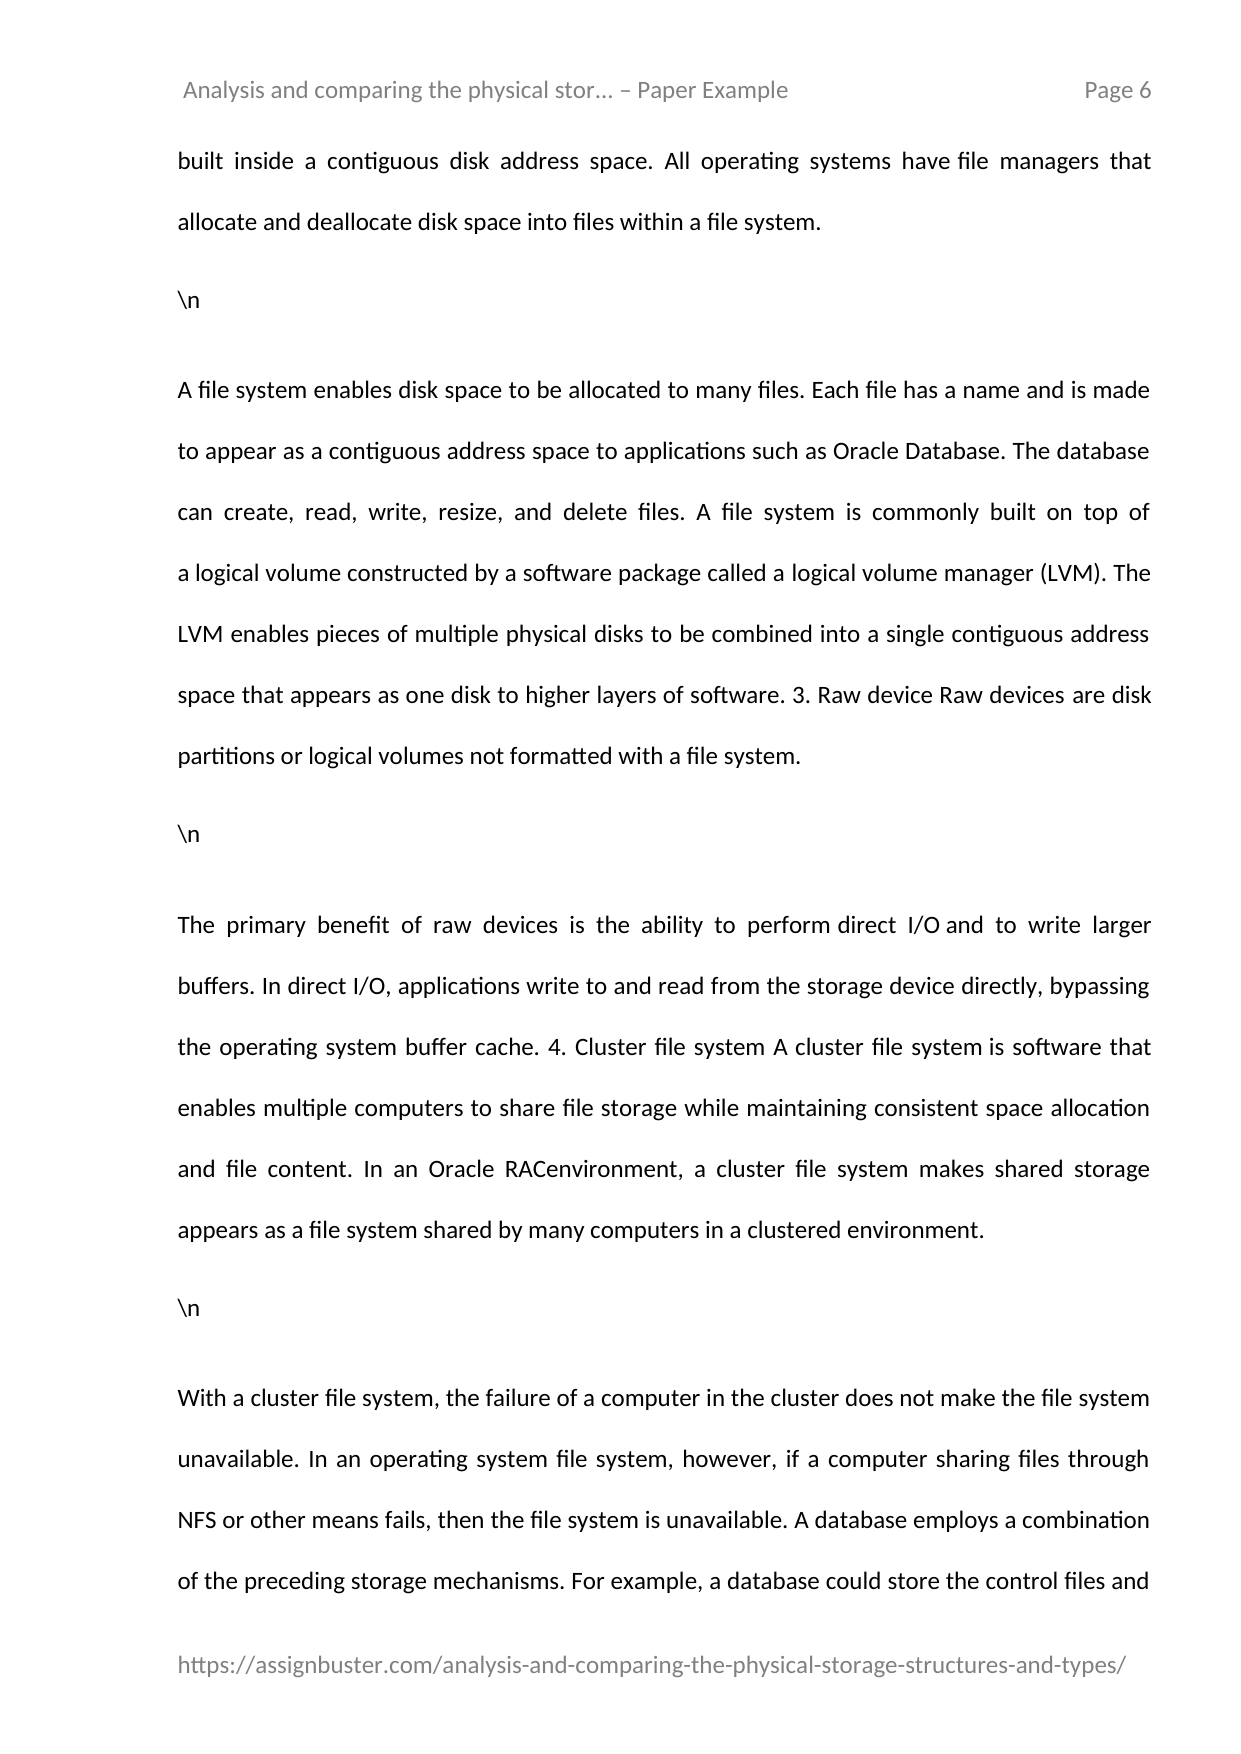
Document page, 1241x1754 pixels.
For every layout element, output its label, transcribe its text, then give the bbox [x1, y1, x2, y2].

text \n [177, 1292, 1152, 1322]
text \n [177, 818, 1152, 849]
text A file system enables disk space to be allocated to many files. Each file has a name and is made to appear as a contiguous address space to applications such as Oracle Database. The database can create, read, write, resize, and delete files. A file system is commonly built on top of a logical volume constructed by a software package called a logical volume manager (LVM). The LVM enables pieces of multiple physical disks to be combined into a single contiguous address space that appears as one disk to higher layers of software. 3. Raw device Raw devices are disk partitions or logical volumes not formatted with a file system. [177, 374, 1152, 771]
text \n [177, 284, 1152, 314]
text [177, 145, 1152, 237]
text The primary benefit of raw devices is the ability to perform direct I/O and to write larger buffers. In direct I/O, applications write to and read from the storage device directly, bypassing the operating system buffer cache. 4. Cluster file system A cluster file system is software that enables multiple computers to share file storage while maintaining consistent space allocation and file content. In an Oracle RACenvironment, a cluster file system makes shared storage appears as a file system shared by many computers in a clustered environment. [177, 909, 1152, 1244]
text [177, 1382, 1152, 1596]
